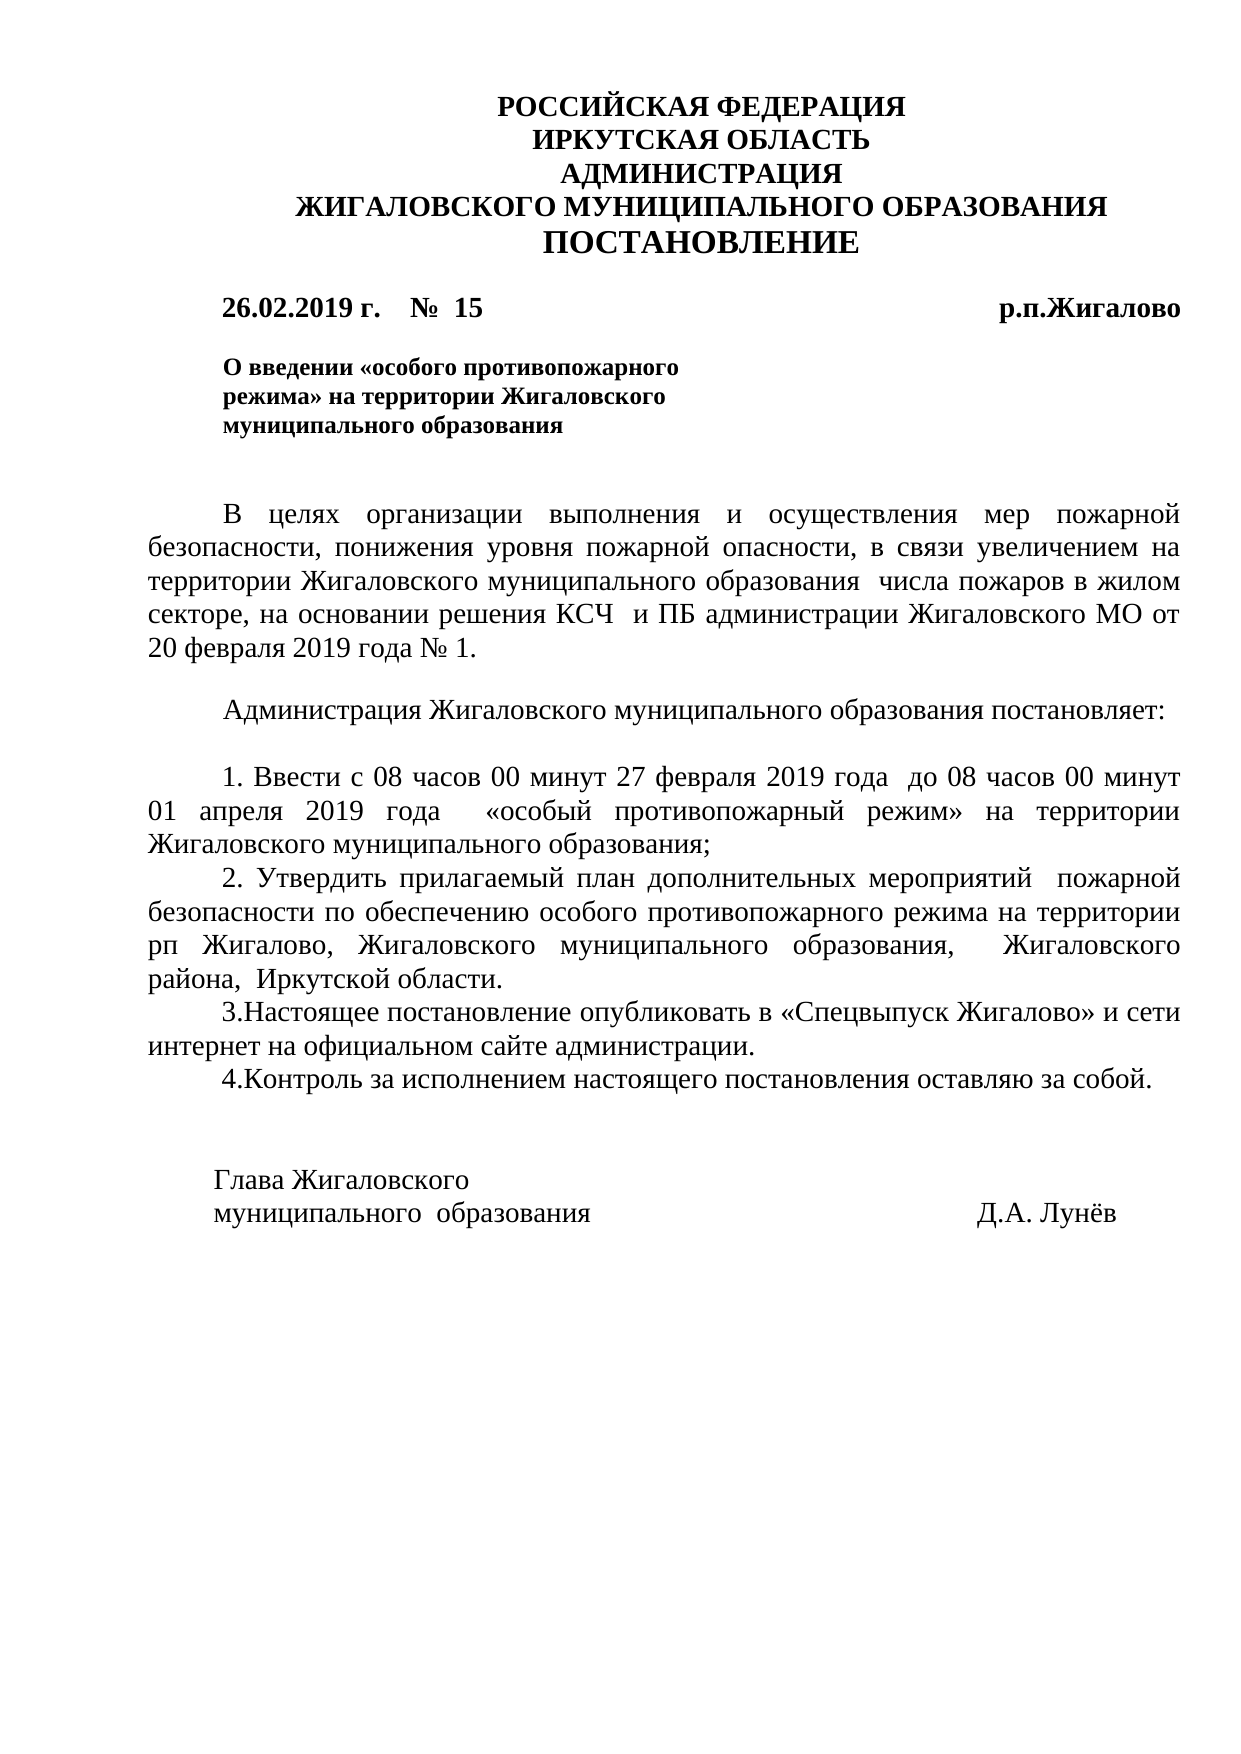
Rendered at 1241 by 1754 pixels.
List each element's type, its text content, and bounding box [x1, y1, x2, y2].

table_cell 26.02.2019 г. № 15 [137, 261, 664, 323]
table_header РОССИЙСКАЯ ФЕДЕРАЦИЯ ИРКУТСКАЯ ОБЛАСТЬ АДМИНИСТРАЦИЯ ЖИГАЛОВСКОГО МУНИЦИПАЛЬНОГО ОБРАЗОВАНИЯ ПОСТАНОВЛЕНИЕ [137, 89, 1192, 261]
text В целях организации выполнения и осуществления мер пожарной безопасности, понижения уровня пожарной опасности, в связи увеличением на территории Жигаловского муниципального образования числа пожаров в жилом секторе, на основании решения КСЧ и ПБ администрации Жигаловского МО от 20 февраля 2019 года № 1. [148, 496, 1181, 664]
text О введении «особого противопожарного [223, 352, 1181, 381]
text режима» на территории Жигаловского [223, 381, 1181, 410]
text 4.Контроль за исполнением настоящего постановления оставляю за собой. [148, 1061, 1181, 1095]
text Глава Жигаловского [148, 1162, 1181, 1196]
text муниципального образования [223, 410, 1181, 438]
text 1. Ввести с 08 часов 00 минут 27 февраля 2019 года до 08 часов 00 минут 01 апреля 2019 года «особый противопожарный режим» на территории Жигаловского муниципального образования; [148, 759, 1181, 860]
text 2. Утвердить прилагаемый план дополнительных мероприятий пожарной безопасности по обеспечению особого противопожарного режима на территории рп Жигалово, Жигаловского муниципального образования, Жигаловского района, Иркутской области. [148, 860, 1181, 994]
text муниципального образования Д.А. Лунёв [148, 1196, 1181, 1229]
text 3.Настоящее постановление опубликовать в «Спецвыпуск Жигалово» и сети интернет на официальном сайте администрации. [148, 994, 1181, 1061]
text Администрация Жигаловского муниципального образования постановляет: [148, 692, 1181, 726]
table_cell р.п.Жигалово [665, 261, 1192, 323]
